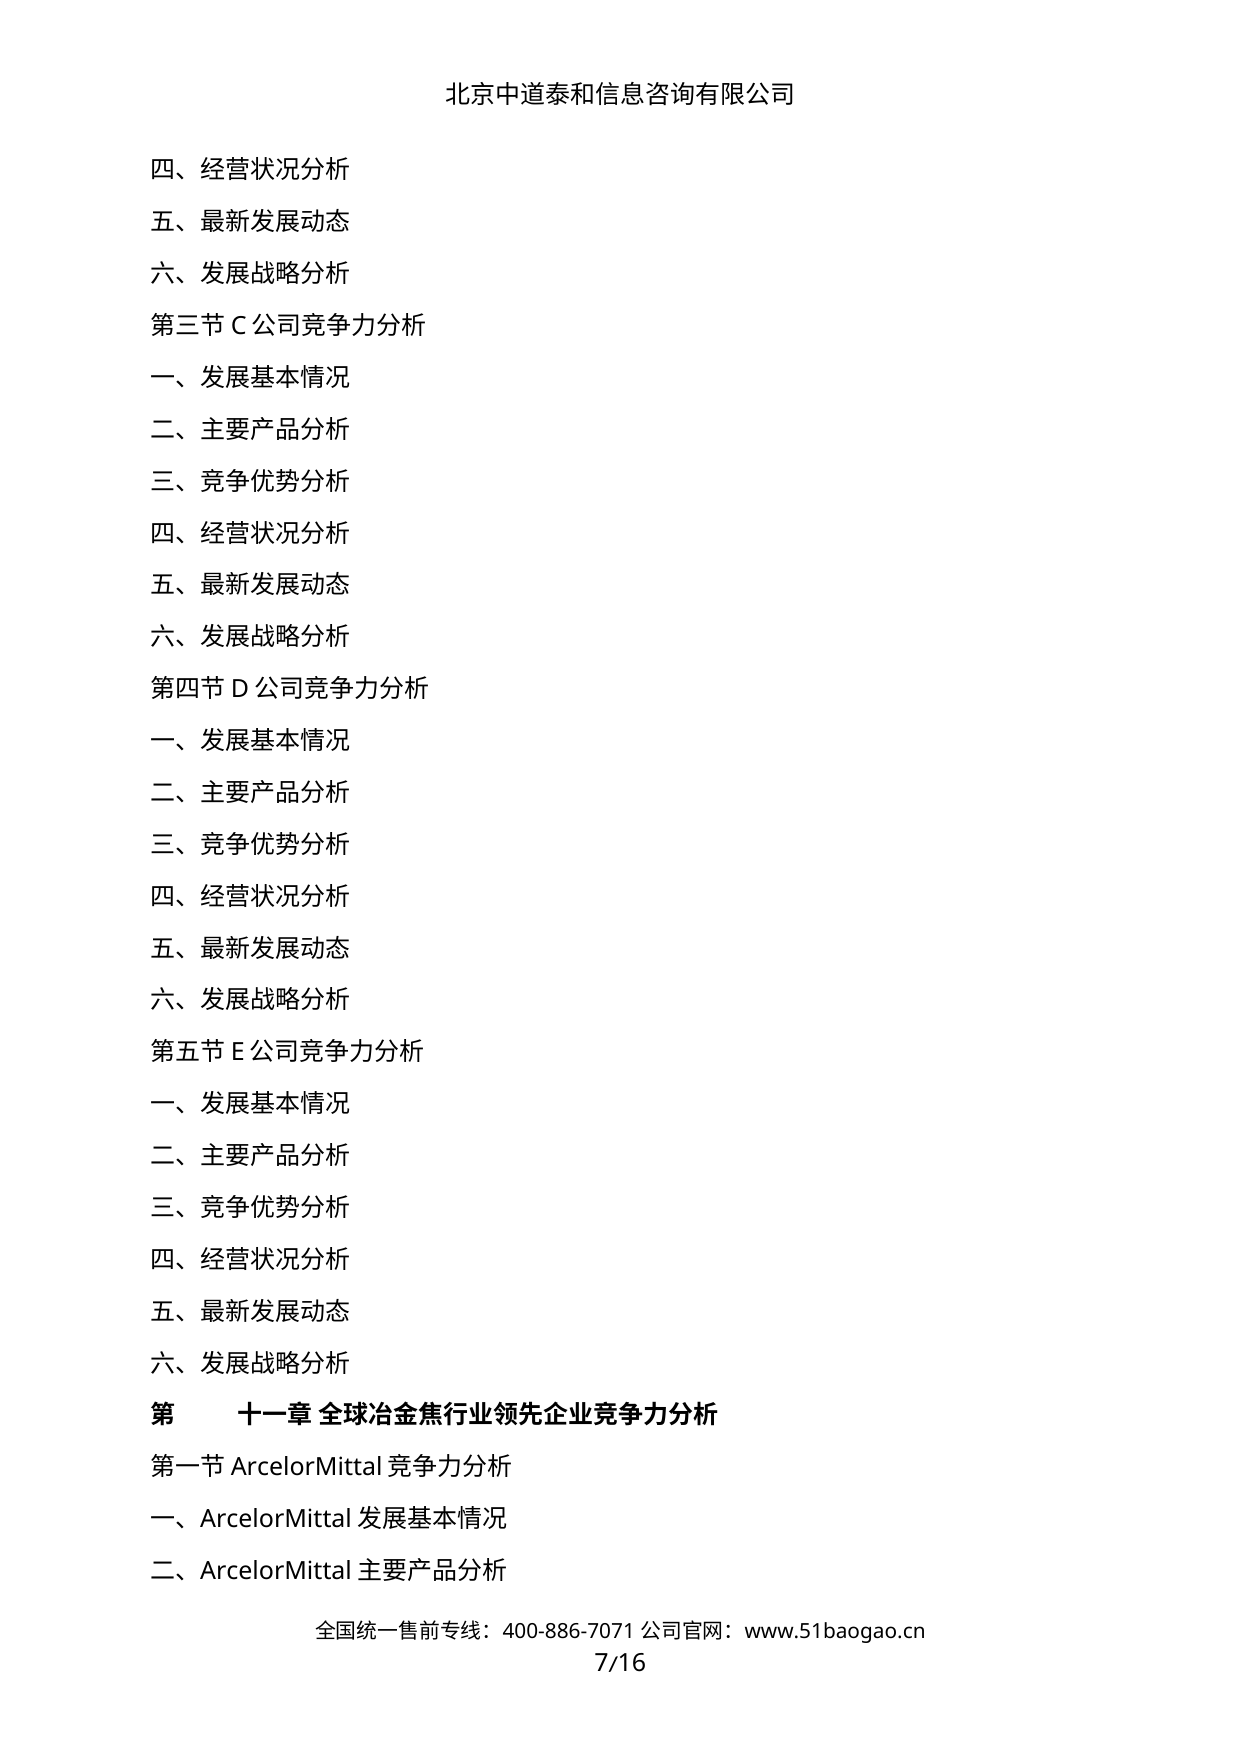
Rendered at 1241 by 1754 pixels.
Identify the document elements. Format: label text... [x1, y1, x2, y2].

text 六、发展战略分析 [150, 254, 1090, 290]
text 第三节 C公司竞争力分析 [150, 306, 1090, 342]
text 六、发展战略分析 [150, 980, 1090, 1016]
text 三、竞争优势分析 [150, 461, 1090, 497]
text 三、竞争优势分析 [150, 824, 1090, 861]
text 四、经营状况分析 [150, 876, 1090, 912]
text 二、主要产品分析 [150, 772, 1090, 809]
text 五、最新发展动态 [150, 1291, 1090, 1327]
text 二、ArcelorMittal主要产品分析 [150, 1551, 1090, 1587]
text 第一节 ArcelorMittal竞争力分析 [150, 1447, 1090, 1483]
text 一、发展基本情况 [150, 357, 1090, 394]
text 六、发展战略分析 [150, 1343, 1090, 1379]
text 二、主要产品分析 [150, 409, 1090, 446]
text 四、经营状况分析 [150, 1239, 1090, 1276]
text 第五节 E公司竞争力分析 [150, 1032, 1090, 1068]
text 四、经营状况分析 [150, 513, 1090, 549]
text 二、主要产品分析 [150, 1136, 1090, 1172]
text 第四节 D公司竞争力分析 [150, 669, 1090, 705]
text 六、发展战略分析 [150, 617, 1090, 653]
text 五、最新发展动态 [150, 928, 1090, 964]
text 一、发展基本情况 [150, 1084, 1090, 1120]
text 四、经营状况分析 [150, 150, 1090, 186]
text 一、发展基本情况 [150, 721, 1090, 757]
text 三、竞争优势分析 [150, 1187, 1090, 1224]
text 五、最新发展动态 [150, 565, 1090, 601]
text 第 十一章 全球冶金焦行业领先企业竞争力分析 [150, 1395, 1090, 1431]
text 一、ArcelorMittal发展基本情况 [150, 1499, 1090, 1535]
text 五、最新发展动态 [150, 202, 1090, 238]
